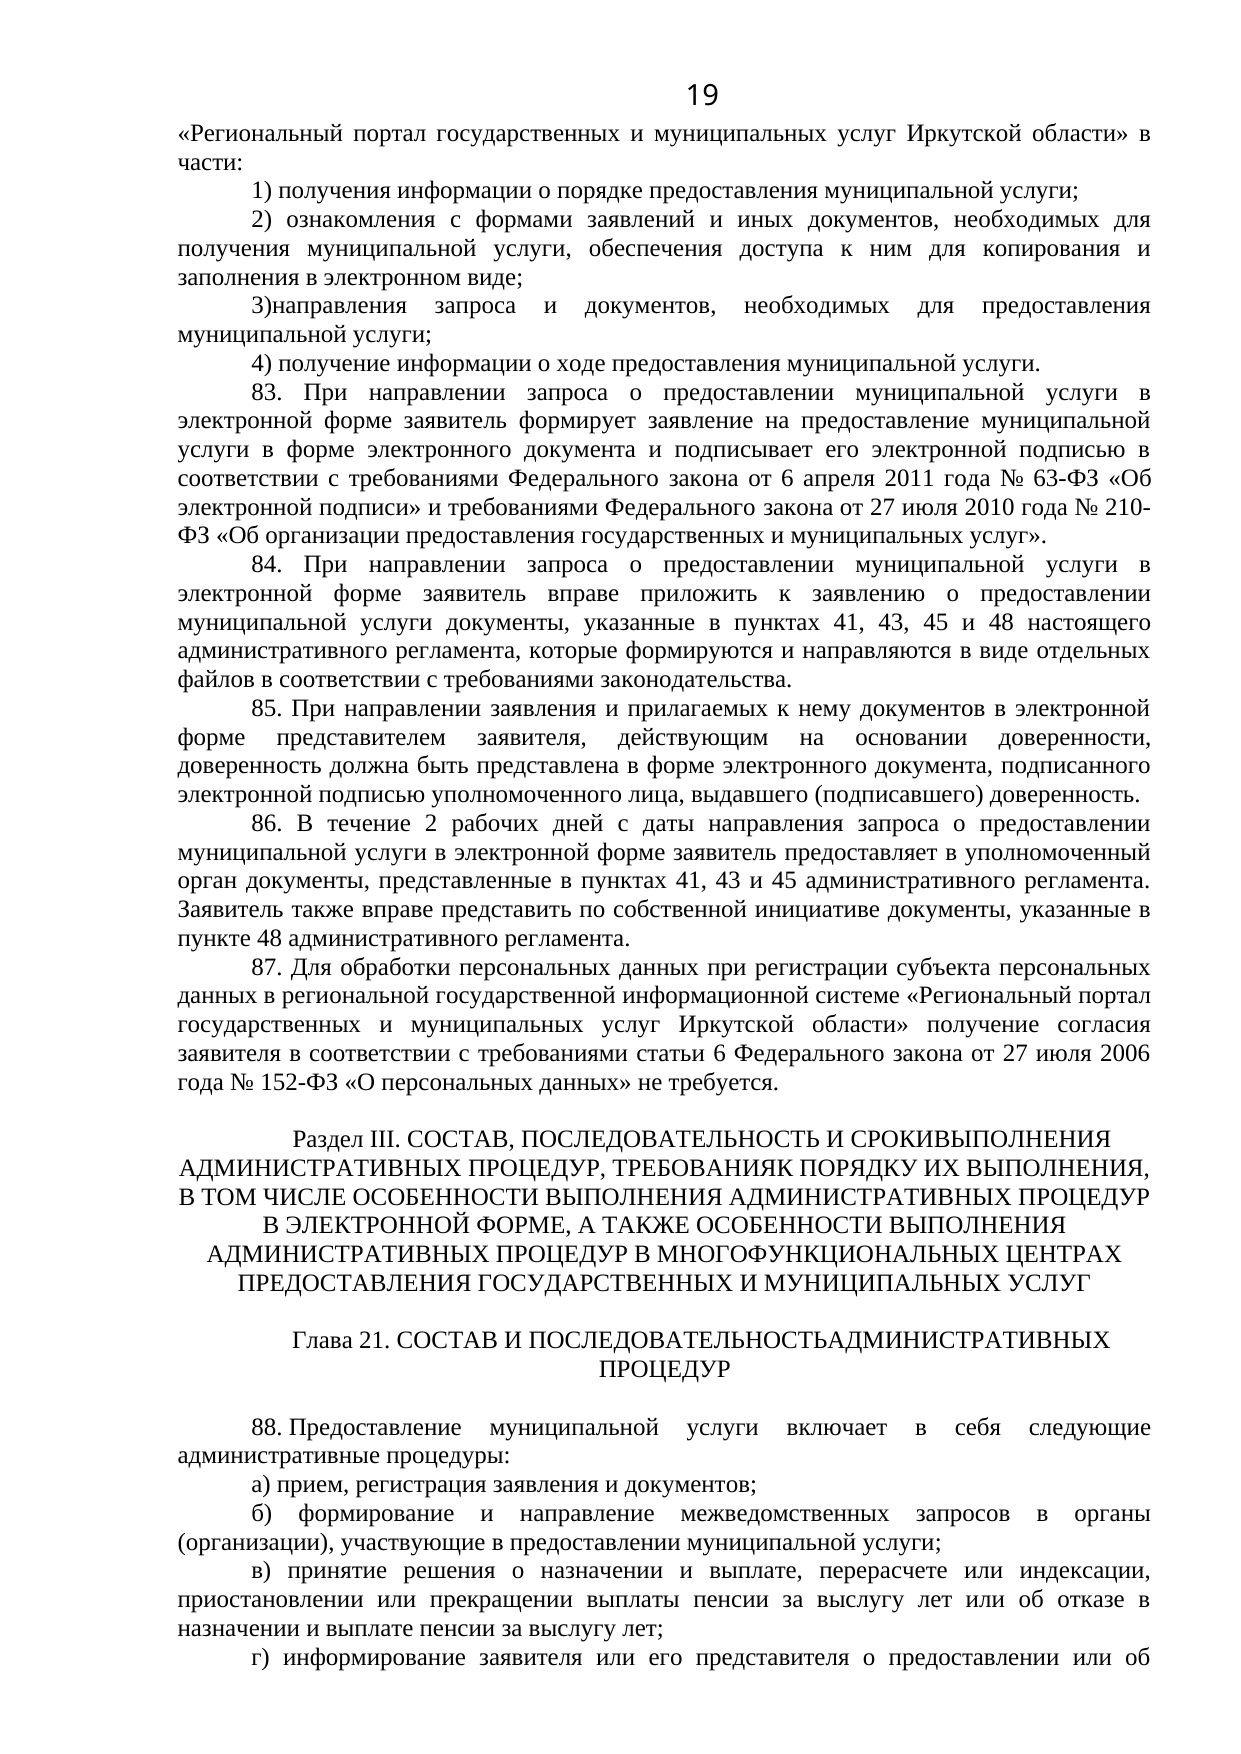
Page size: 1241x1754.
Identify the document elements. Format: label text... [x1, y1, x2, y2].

text 88. Предоставление муниципальной услуги включает в себя следующие административные процедуры: [177, 1412, 1152, 1469]
text Раздел III. СОСТАВ, ПОСЛЕДОВАТЕЛЬНОСТЬ И СРОКИВЫПОЛНЕНИЯ АДМИНИСТРАТИВНЫХ ПРОЦЕДУР, ТРЕБОВАНИЯК ПОРЯДКУ ИХ ВЫПОЛНЕНИЯ, В ТОМ ЧИСЛЕ ОСОБЕННОСТИ ВЫПОЛНЕНИЯ АДМИНИСТРАТИВНЫХ ПРОЦЕДУР В ЭЛЕКТРОННОЙ ФОРМЕ, А ТАКЖЕ ОСОБЕННОСТИ ВЫПОЛНЕНИЯ АДМИНИСТРАТИВНЫХ ПРОЦЕДУР В МНОГОФУНКЦИОНАЛЬНЫХ ЦЕНТРАХ ПРЕДОСТАВЛЕНИЯ ГОСУДАРСТВЕННЫХ И МУНИЦИПАЛЬНЫХ УСЛУГ [177, 1124, 1152, 1297]
text 85. При направлении заявления и прилагаемых к нему документов в электронной форме представителем заявителя, действующим на основании доверенности, доверенность должна быть представлена в форме электронного документа, подписанного электронной подписью уполномоченного лица, выдавшего (подписавшего) доверенность. [177, 693, 1152, 808]
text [177, 1642, 1152, 1671]
text 83. При направлении запроса о предоставлении муниципальной услуги в электронной форме заявитель формирует заявление на предоставление муниципальной услуги в форме электронного документа и подписывает его электронной подписью в соответствии с требованиями Федерального закона от 6 апреля 2011 года № 63-ФЗ «Об электронной подписи» и требованиями Федерального закона от 27 июля 2010 года № 210-ФЗ «Об организации предоставления государственных и муниципальных услуг». [177, 377, 1152, 549]
text 4) получение информации о ходе предоставления муниципальной услуги. [177, 348, 1152, 377]
text 2) ознакомления с формами заявлений и иных документов, необходимых для получения муниципальной услуги, обеспечения доступа к ним для копирования и заполнения в электронном виде; [177, 204, 1152, 291]
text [177, 118, 1152, 176]
text Глава 21. СОСТАВ И ПОСЛЕДОВАТЕЛЬНОСТЬАДМИНИСТРАТИВНЫХ ПРОЦЕДУР [177, 1326, 1152, 1383]
text 87. Для обработки персональных данных при регистрации субъекта персональных данных в региональной государственной информационной системе «Региональный портал государственных и муниципальных услуг Иркутской области» получение согласия заявителя в соответствии с требованиями статьи 6 Федерального закона от 27 июля 2006 года № 152-ФЗ «О персональных данных» не требуется. [177, 952, 1152, 1096]
text 1) получения информации о порядке предоставления муниципальной услуги; [177, 176, 1152, 204]
text б) формирование и направление межведомственных запросов в органы (организации), участвующие в предоставлении муниципальной услуги; [177, 1498, 1152, 1556]
text в) принятие решения о назначении и выплате, перерасчете или индексации, приостановлении или прекращении выплаты пенсии за выслугу лет или об отказе в назначении и выплате пенсии за выслугу лет; [177, 1556, 1152, 1642]
text 3)направления запроса и документов, необходимых для предоставления муниципальной услуги; [177, 291, 1152, 348]
text а) прием, регистрация заявления и документов; [177, 1469, 1152, 1498]
text 86. В течение 2 рабочих дней с даты направления запроса о предоставлении муниципальной услуги в электронной форме заявитель предоставляет в уполномоченный орган документы, представленные в пунктах 41, 43 и 45 административного регламента. Заявитель также вправе представить по собственной инициативе документы, указанные в пункте 48 административного регламента. [177, 808, 1152, 952]
text 84. При направлении запроса о предоставлении муниципальной услуги в электронной форме заявитель вправе приложить к заявлению о предоставлении муниципальной услуги документы, указанные в пунктах 41, 43, 45 и 48 настоящего административного регламента, которые формируются и направляются в виде отдельных файлов в соответствии с требованиями законодательства. [177, 549, 1152, 693]
